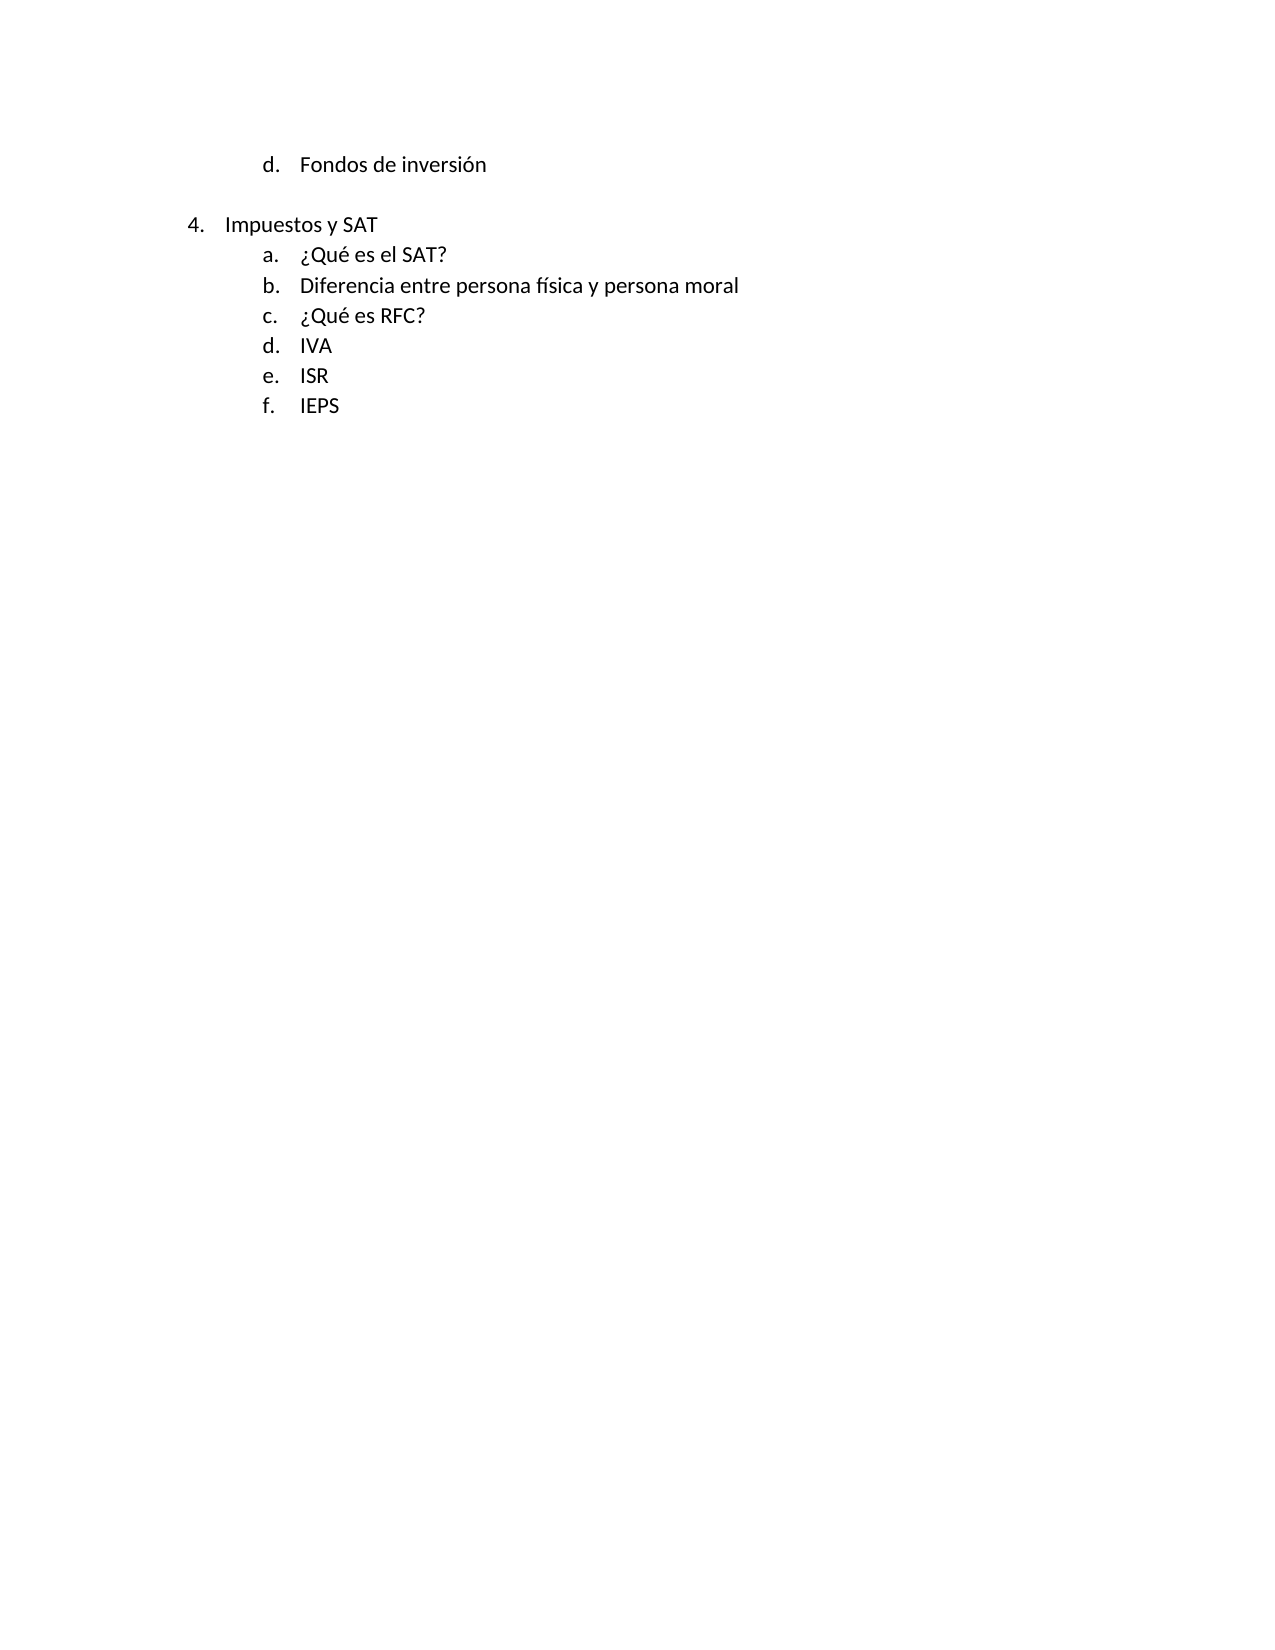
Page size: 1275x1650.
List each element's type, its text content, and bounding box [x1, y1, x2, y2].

list Impuestos y SAT [187, 210, 1125, 238]
list IVA [262, 331, 1125, 359]
list ¿Qué es RFC? [262, 301, 1125, 329]
list ISR [262, 361, 1125, 389]
list IEPS [262, 392, 1125, 420]
list Diferencia entre persona física y persona moral [262, 271, 1125, 299]
list ¿Qué es el SAT? [262, 241, 1125, 269]
list Fondos de inversión [262, 150, 1125, 178]
